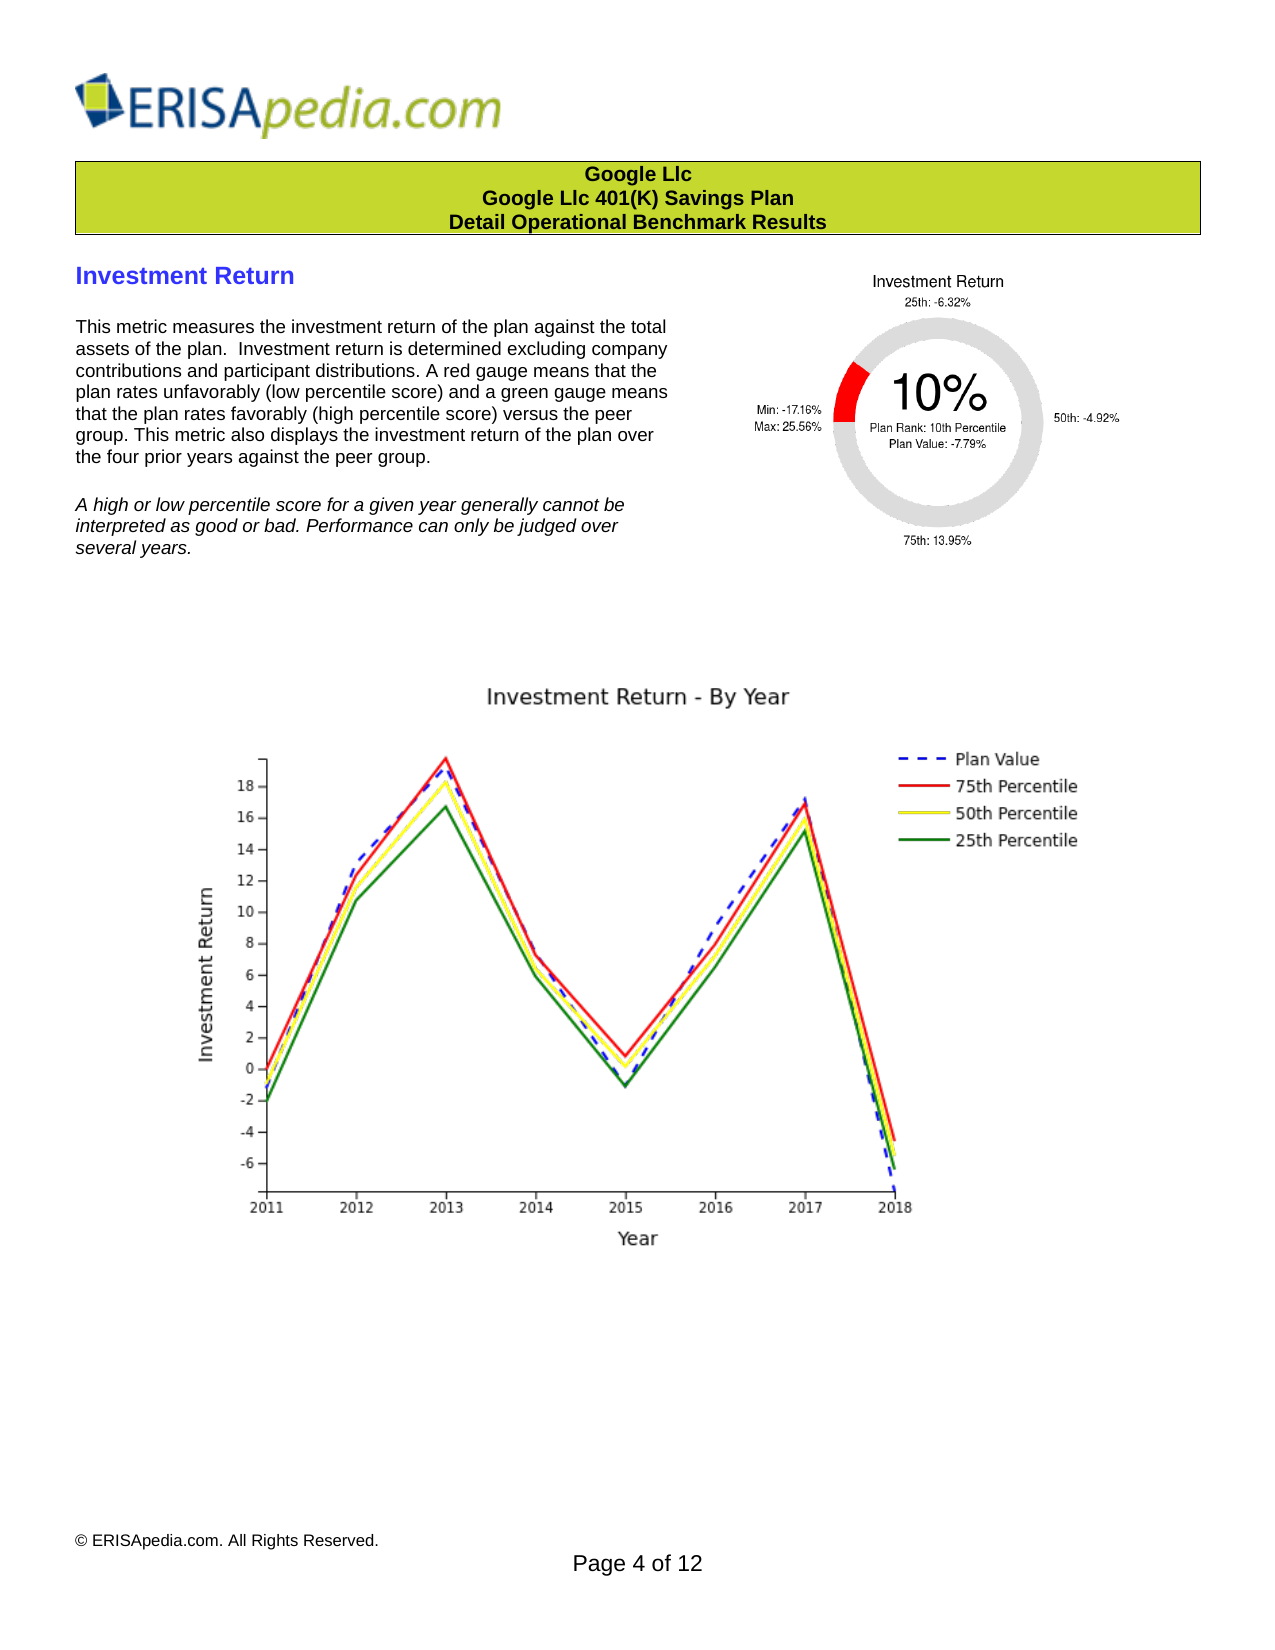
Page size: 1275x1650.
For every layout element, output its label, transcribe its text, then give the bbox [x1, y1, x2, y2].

picture [165, 637, 1111, 1313]
table_header [675, 261, 1200, 585]
picture [712, 261, 1163, 583]
table_header Investment Return This metric measures the investment return of the plan against the total assets of the plan. Investment return is determined excluding company contributions and participant distributions. A red gauge means that the plan rates unfavorably (low percentile score) and a green gauge means that the plan rates favorably (high percentile score) versus the peer group. This metric also displays the investment return of the plan over the four prior years against the peer group. A high or low percentile score for a given year generally cannot be interpreted as good or bad. Performance can only be judged over several years. [75, 261, 675, 585]
table_header Google Llc Google Llc 401(K) Savings Plan Detail Operational Benchmark Results [76, 162, 1200, 233]
